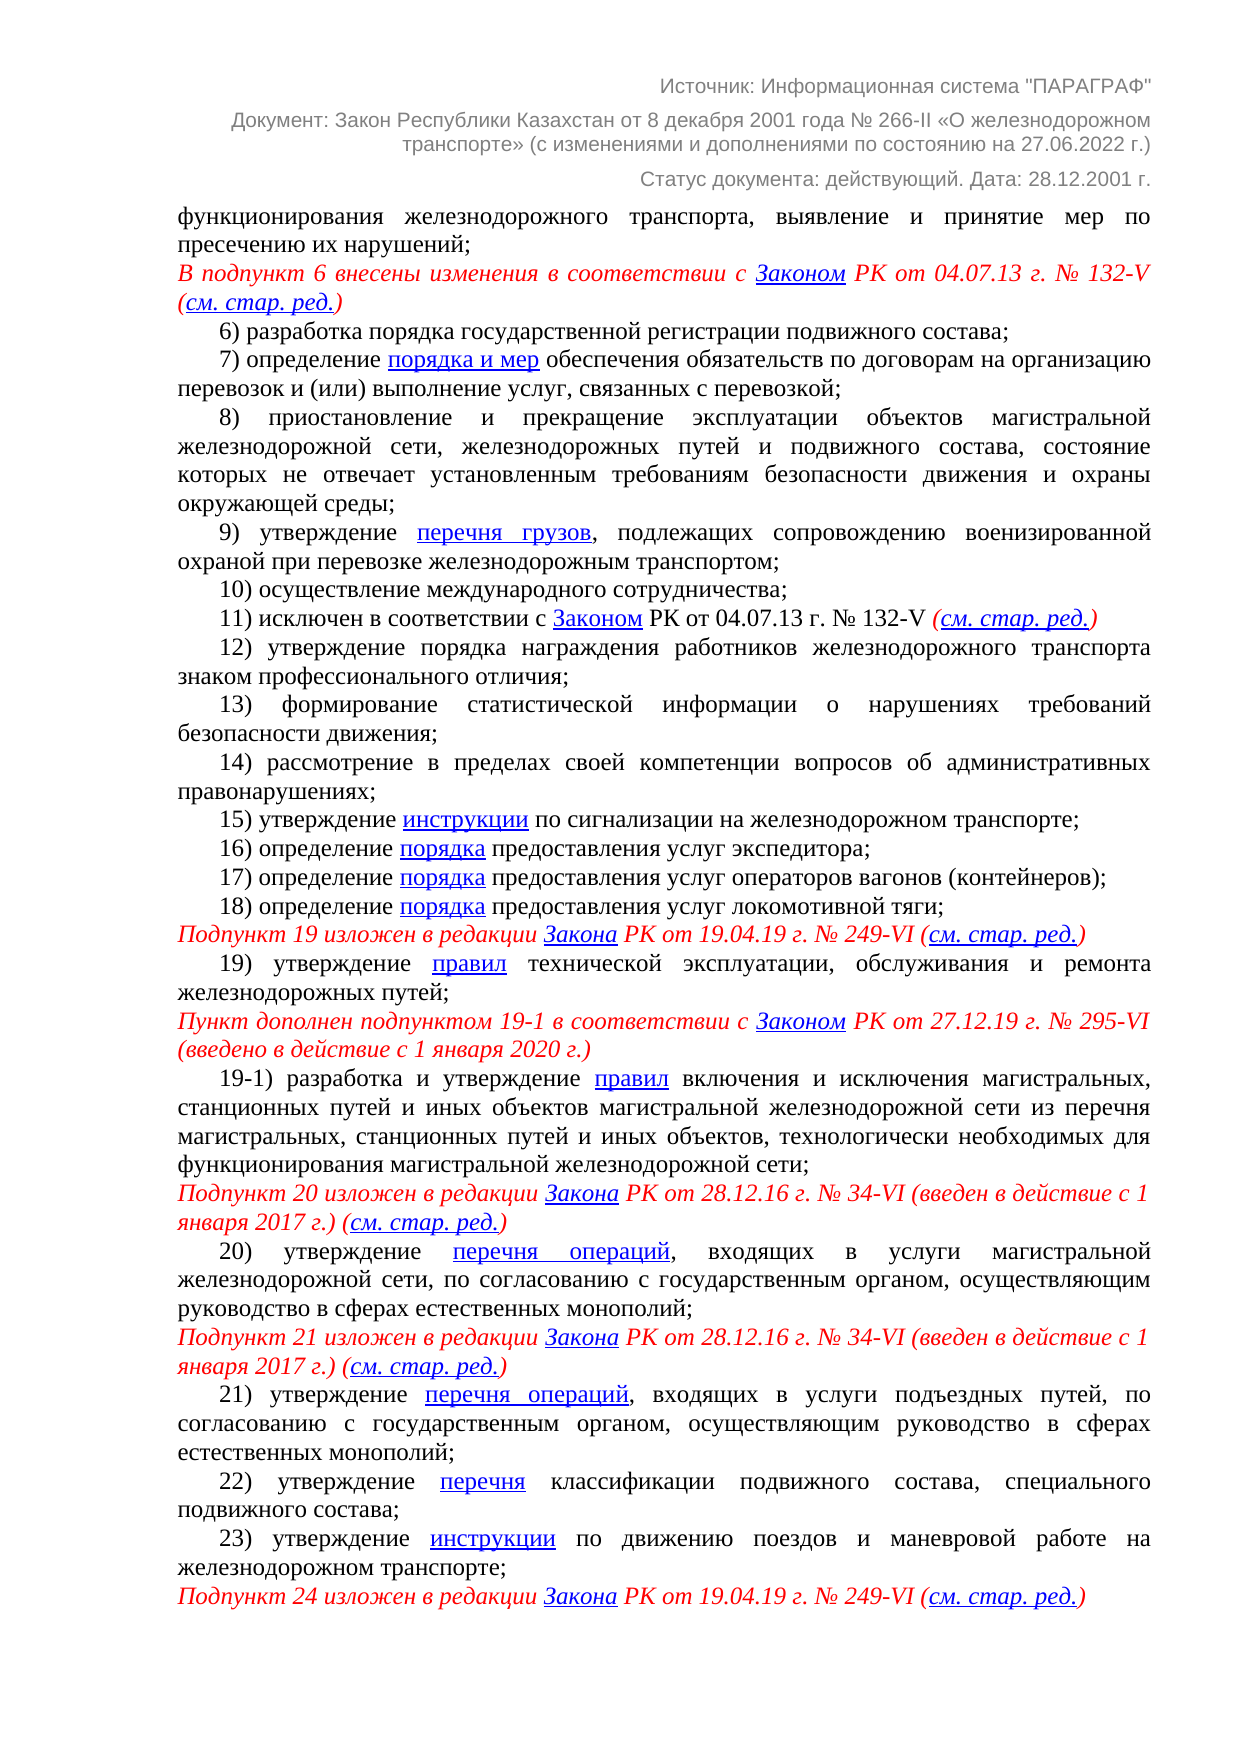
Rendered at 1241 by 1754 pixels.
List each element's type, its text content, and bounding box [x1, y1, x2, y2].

text 21) утверждение перечня операций, входящих в услуги подъездных путей, по согласованию с государственным органом, осуществляющим руководство в сферах естественных монополий; [177, 1379, 1152, 1466]
text 14) рассмотрение в пределах своей компетенции вопросов об административных правонарушениях; [177, 747, 1152, 804]
text 19-1) разработка и утверждение правил включения и исключения магистральных, станционных путей и иных объектов магистральной железнодорожной сети из перечня магистральных, станционных путей и иных объектов, технологически необходимых для функционирования магистральной железнодорожной сети; [177, 1063, 1152, 1178]
text В подпункт 6 внесены изменения в соответствии с Законом РК от 04.07.13 г. № 132-V (см. стар. ред.) [177, 258, 1152, 316]
text 10) осуществление международного сотрудничества; [177, 574, 1152, 603]
text 18) определение порядка предоставления услуг локомотивной тяги; [177, 891, 1152, 919]
text 7) определение порядка и мер обеспечения обязательств по договорам на организацию перевозок и (или) выполнение услуг, связанных с перевозкой; [177, 344, 1152, 402]
text 6) разработка порядка государственной регистрации подвижного состава; [177, 316, 1152, 344]
text Пункт дополнен подпунктом 19-1 в соответствии с Законом РК от 27.12.19 г. № 295-VI (введено в действие с 1 января 2020 г.) [177, 1006, 1152, 1063]
text 8) приостановление и прекращение эксплуатации объектов магистральной железнодорожной сети, железнодорожных путей и подвижного состава, состояние которых не отвечает установленным требованиям безопасности движения и охраны окружающей среды; [177, 402, 1152, 517]
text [177, 201, 1152, 258]
text Подпункт 24 изложен в редакции Закона РК от 19.04.19 г. № 249-VI (см. стар. ред.) [177, 1581, 1152, 1609]
text 19) утверждение правил технической эксплуатации, обслуживания и ремонта железнодорожных путей; [177, 948, 1152, 1006]
text 11) исключен в соответствии с Законом РК от 04.07.13 г. № 132-V (см. стар. ред.) [177, 603, 1152, 632]
text 20) утверждение перечня операций, входящих в услуги магистральной железнодорожной сети, по согласованию с государственным органом, осуществляющим руководство в сферах естественных монополий; [177, 1236, 1152, 1322]
text Подпункт 21 изложен в редакции Закона РК от 28.12.16 г. № 34-VI (введен в действие с 1 января 2017 г.) (см. стар. ред.) [177, 1322, 1152, 1379]
text Подпункт 20 изложен в редакции Закона РК от 28.12.16 г. № 34-VI (введен в действие с 1 января 2017 г.) (см. стар. ред.) [177, 1178, 1152, 1236]
text 15) утверждение инструкции по сигнализации на железнодорожном транспорте; [177, 804, 1152, 833]
text 17) определение порядка предоставления услуг операторов вагонов (контейнеров); [177, 862, 1152, 891]
text 23) утверждение инструкции по движению поездов и маневровой работе на железнодорожном транспорте; [177, 1523, 1152, 1581]
text 9) утверждение перечня грузов, подлежащих сопровождению военизированной охраной при перевозке железнодорожным транспортом; [177, 517, 1152, 574]
text 22) утверждение перечня классификации подвижного состава, специального подвижного состава; [177, 1466, 1152, 1523]
text 16) определение порядка предоставления услуг экспедитора; [177, 833, 1152, 862]
text Подпункт 19 изложен в редакции Закона РК от 19.04.19 г. № 249-VI (см. стар. ред.) [177, 919, 1152, 948]
text 12) утверждение порядка награждения работников железнодорожного транспорта знаком профессионального отличия; [177, 632, 1152, 689]
text 13) формирование статистической информации о нарушениях требований безопасности движения; [177, 689, 1152, 747]
